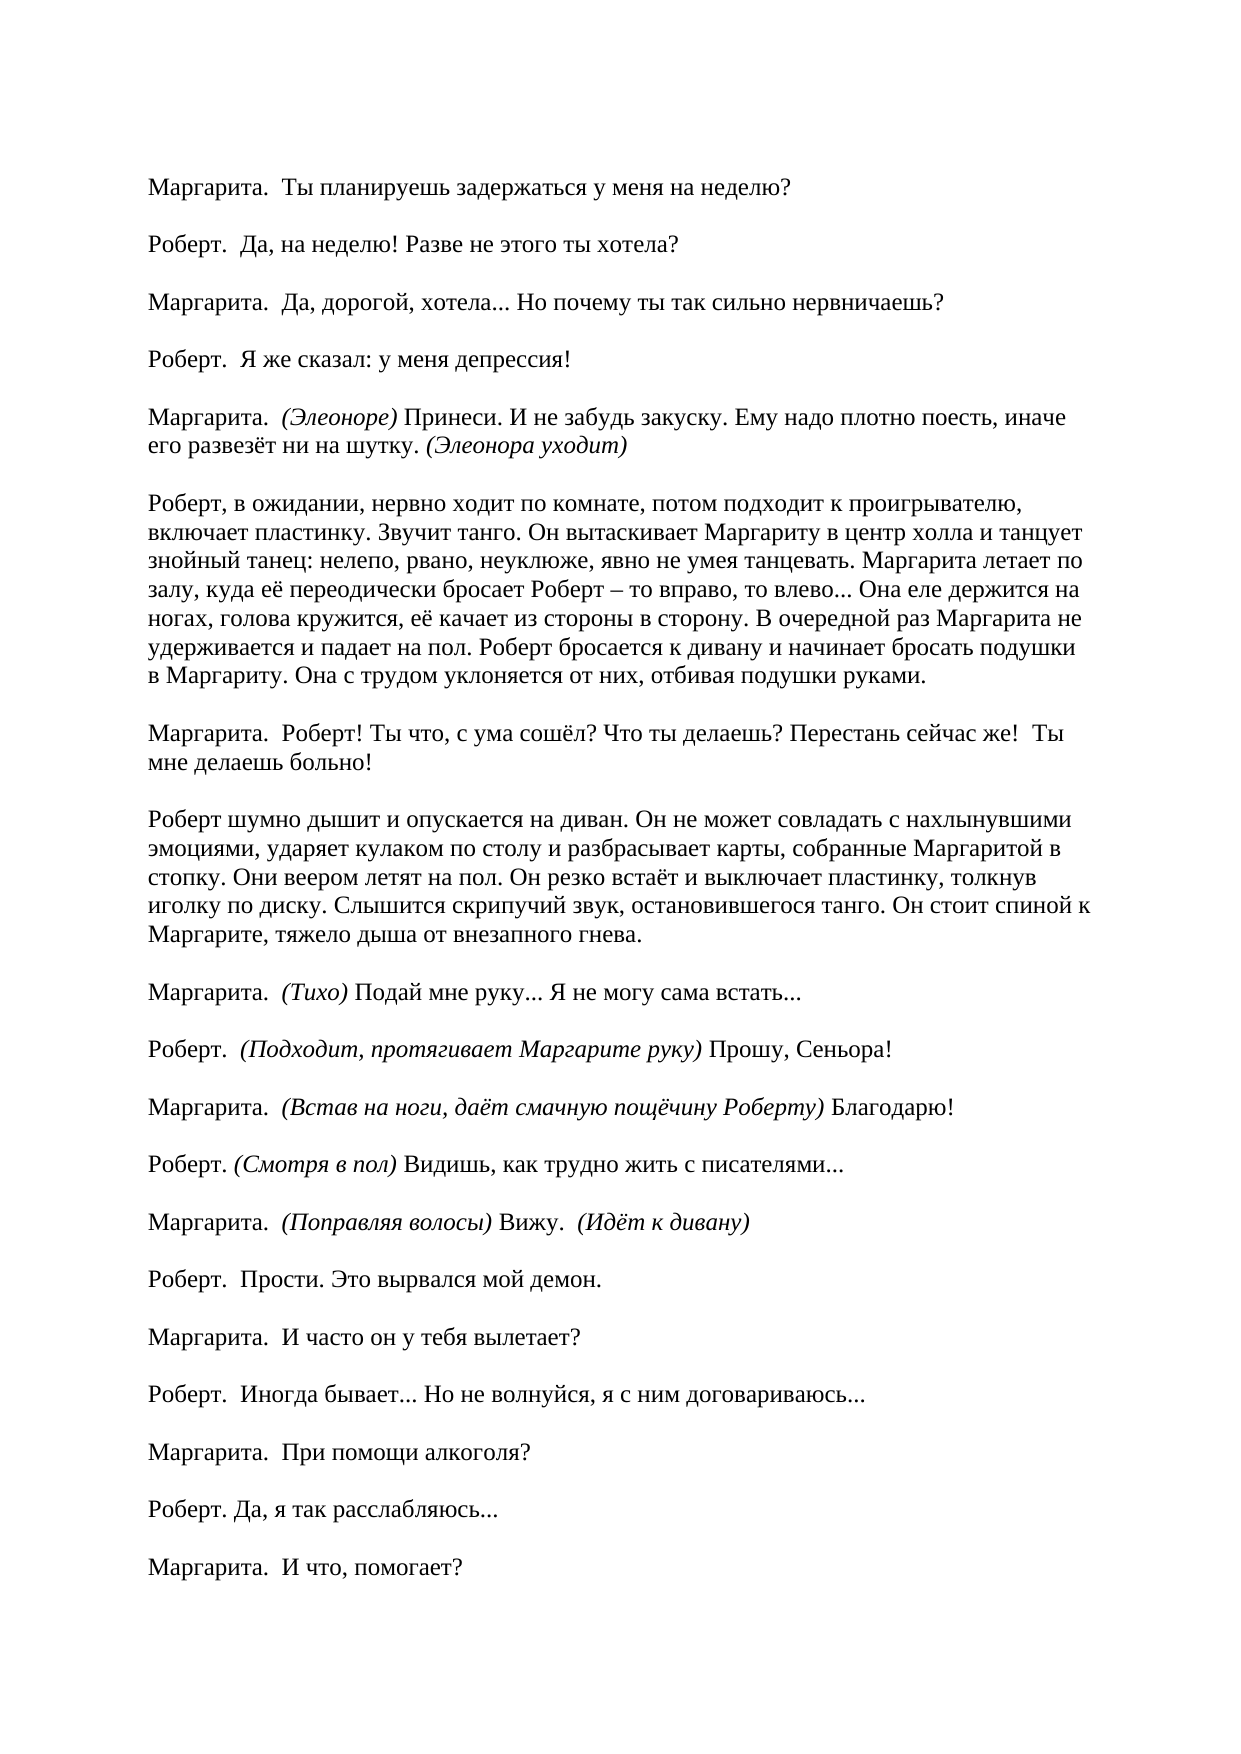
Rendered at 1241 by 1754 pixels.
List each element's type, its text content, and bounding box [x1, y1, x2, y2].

text Роберт. Я же сказал: у меня депрессия! [148, 344, 1093, 373]
text Маргарита. (Поправляя волосы) Вижу. (Идёт к дивану) [148, 1207, 1093, 1235]
text Маргарита. При помощи алкоголя? [148, 1437, 1093, 1465]
text Роберт шумно дышит и опускается на диван. Он не может совладать с нахлынувшими эмоциями, ударяет кулаком по столу и разбрасывает карты, собранные Маргаритой в стопку. Они веером летят на пол. Он резко встаёт и выключает пластинку, толкнув иголку по диску. Слышится скрипучий звук, остановившегося танго. Он стоит спиной к Маргарите, тяжело дыша от внезапного гнева. [148, 804, 1093, 948]
text Роберт. (Смотря в пол) Видишь, как трудно жить с писателями... [148, 1149, 1093, 1178]
text Роберт. Прости. Это вырвался мой демон. [148, 1264, 1093, 1293]
text Маргарита. Да, дорогой, хотела... Но почему ты так сильно нервничаешь? [148, 287, 1093, 315]
text Роберт. Да, на неделю! Разве не этого ты хотела? [148, 229, 1093, 258]
text Роберт. Да, я так расслабляюсь... [148, 1494, 1093, 1523]
text Маргарита. (Тихо) Подай мне руку... Я не могу сама встать... [148, 977, 1093, 1005]
text Роберт, в ожидании, нервно ходит по комнате, потом подходит к проигрывателю, включает пластинку. Звучит танго. Он вытаскивает Маргариту в центр холла и танцует знойный танец: нелепо, рвано, неуклюже, явно не умея танцевать. Маргарита летает по залу, куда её переодически бросает Роберт – то вправо, то влево... Она еле держится на ногах, голова кружится, её качает из стороны в сторону. В очередной раз Маргарита не удерживается и падает на пол. Роберт бросается к дивану и начинает бросать подушки в Маргариту. Она с трудом уклоняется от них, отбивая подушки руками. [148, 488, 1093, 689]
text Маргарита. (Элеоноре) Принеси. И не забудь закуску. Ему надо плотно поесть, иначе его развезёт ни на шутку. (Элеонора уходит) [148, 402, 1093, 459]
text Маргарита. И что, помогает? [148, 1552, 1093, 1580]
text Маргарита. (Встав на ноги, даёт смачную пощёчину Роберту) Благодарю! [148, 1092, 1093, 1120]
text Маргарита. Роберт! Ты что, с ума сошёл? Что ты делаешь? Перестань сейчас же! Ты мне делаешь больно! [148, 718, 1093, 775]
text Маргарита. Ты планируешь задержаться у меня на неделю? [148, 172, 1093, 200]
text Маргарита. И часто он у тебя вылетает? [148, 1322, 1093, 1350]
text Роберт. (Подходит, протягивает Маргарите руку) Прошу, Сеньора! [148, 1034, 1093, 1063]
text Роберт. Иногда бывает... Но не волнуйся, я с ним договариваюсь... [148, 1379, 1093, 1408]
